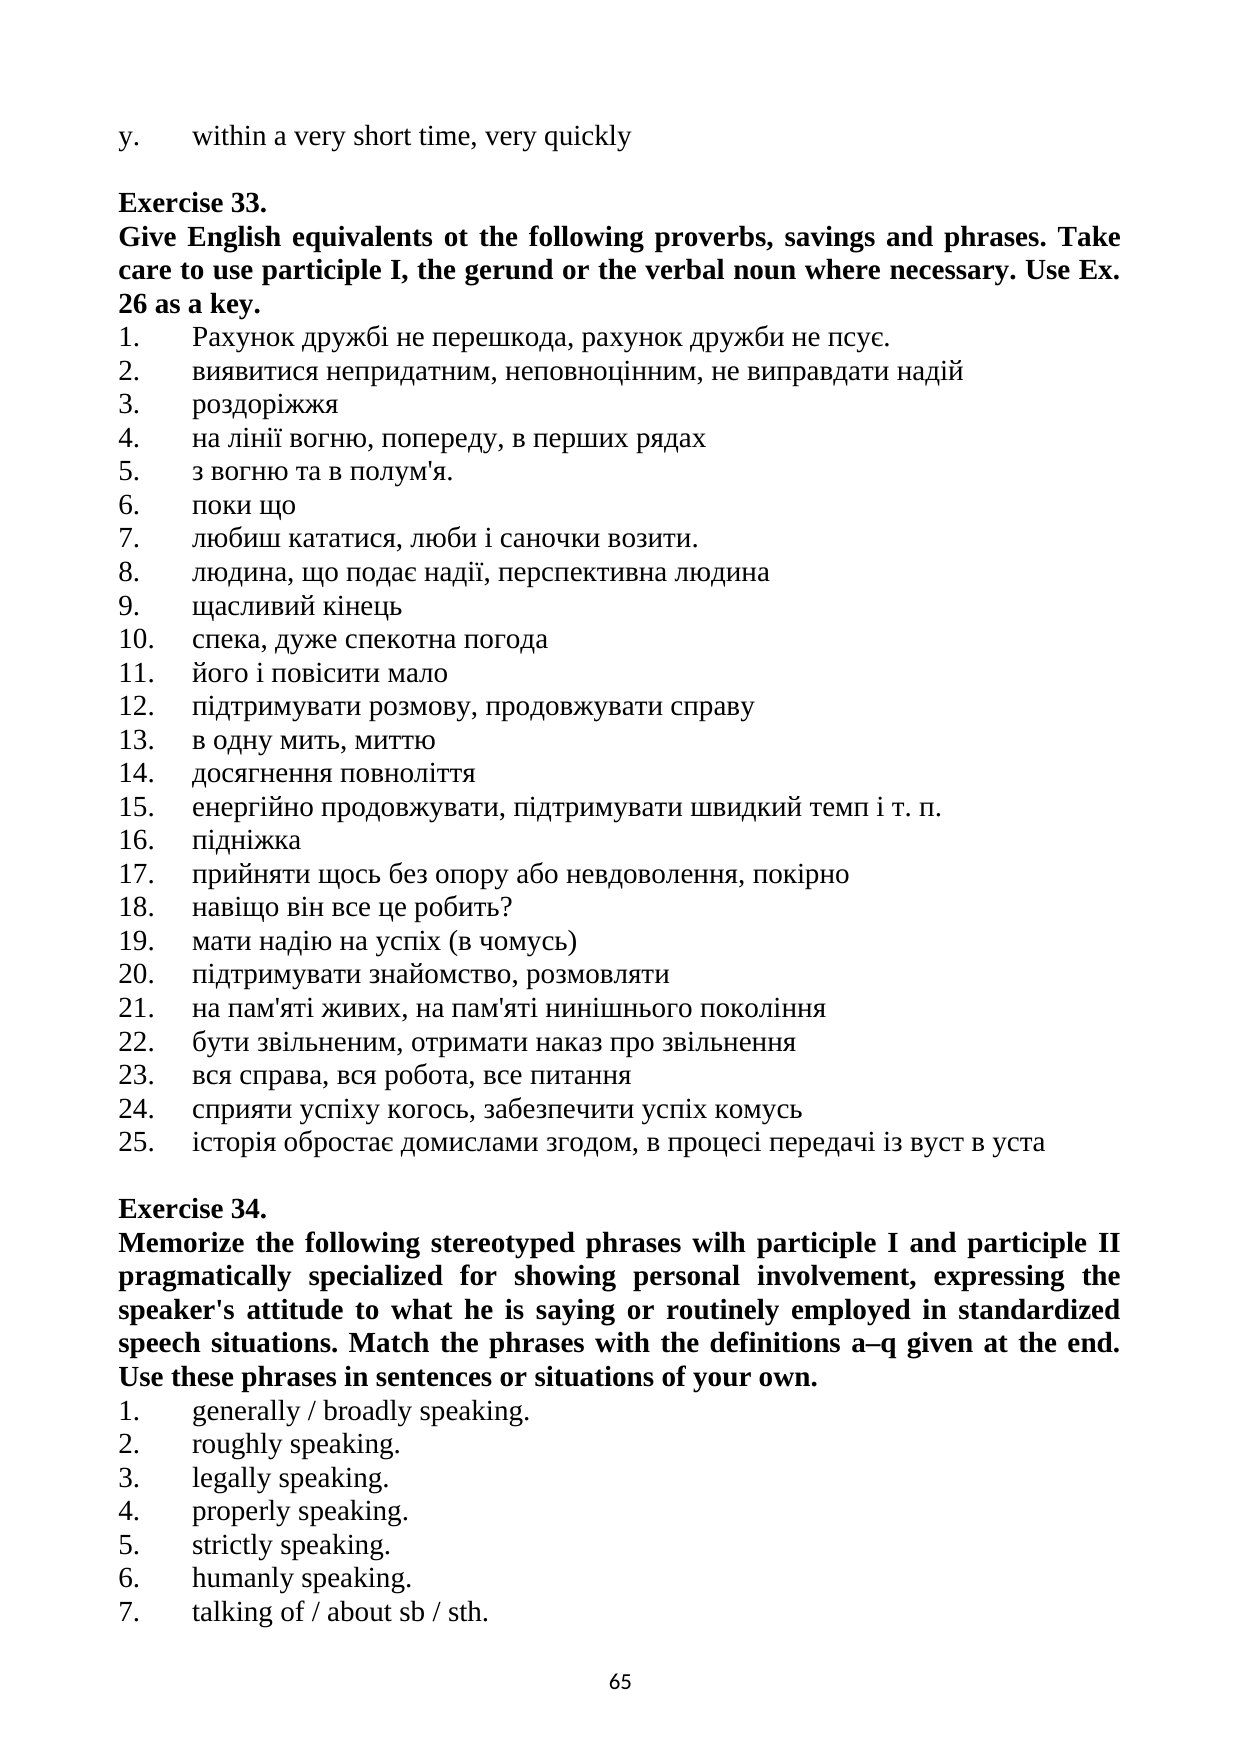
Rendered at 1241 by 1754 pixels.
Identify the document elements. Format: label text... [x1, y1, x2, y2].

list мати надію на успіх (в чомусь) [118, 923, 1122, 957]
list вся справа, вся робота, все питання [118, 1057, 1122, 1091]
list людина, що подає надії, перспективна людина [118, 554, 1122, 588]
list within a very short time, very quickly [118, 118, 1122, 152]
list properly speaking. [118, 1493, 1122, 1527]
list legally speaking. [118, 1460, 1122, 1493]
text Exercise 34. [118, 1191, 1122, 1225]
list досягнення повноліття [118, 755, 1122, 789]
list прийняти щось без опору або невдоволення, покірно [118, 856, 1122, 889]
list roughly speaking. [118, 1426, 1122, 1460]
list енергійно продовжувати, підтримувати швидкий темп і т. п. [118, 789, 1122, 822]
list спека, дуже спекотна погода [118, 621, 1122, 655]
list його і повісити мало [118, 655, 1122, 688]
list підніжка [118, 822, 1122, 856]
list підтримувати знайомство, розмовляти [118, 957, 1122, 990]
text Give English equivalents ot the following proverbs, savings and phrases. Take care to use participle I, the gerund or the verbal noun where necessary. Use Ex. 26 as a key. [118, 219, 1122, 319]
list щасливий кінець [118, 588, 1122, 621]
list на пам'яті живих, на пам'яті нинішнього покоління [118, 990, 1122, 1024]
list історія обростає домислами згодом, в процесі передачі із вуст в уста [118, 1124, 1122, 1158]
text Memorize the following stereotyped phrases wilh participle I and participle II pragmatically specialized for showing personal involvement, expressing the speaker's attitude to what he is saying or routinely employed in standardized speech situations. Match the phrases with the definitions a–q given at the end. Use these phrases in sentences or situations of your own. [118, 1225, 1122, 1393]
text Exercise 33. [118, 185, 1122, 219]
list generally / broadly speaking. [118, 1393, 1122, 1426]
list talking of / about sb / sth. [118, 1594, 1122, 1627]
list любиш кататися, люби і саночки возити. [118, 521, 1122, 554]
list роздоріжжя [118, 386, 1122, 420]
list поки що [118, 487, 1122, 521]
list сприяти успіху когось, забезпечити успіх комусь [118, 1091, 1122, 1124]
list бути звільненим, отримати наказ про звільнення [118, 1024, 1122, 1057]
list strictly speaking. [118, 1527, 1122, 1560]
list навіщо він все це робить? [118, 889, 1122, 923]
list з вогню та в полум'я. [118, 453, 1122, 487]
list Рахунок дружбі не перешкода, рахунок дружби не псує. [118, 319, 1122, 353]
list виявитися непридатним, неповноцінним, не виправдати надій [118, 353, 1122, 386]
list в одну мить, миттю [118, 722, 1122, 755]
list підтримувати розмову, продовжувати справу [118, 688, 1122, 722]
list на лінії вогню, попереду, в перших рядах [118, 420, 1122, 453]
list humanly speaking. [118, 1560, 1122, 1594]
